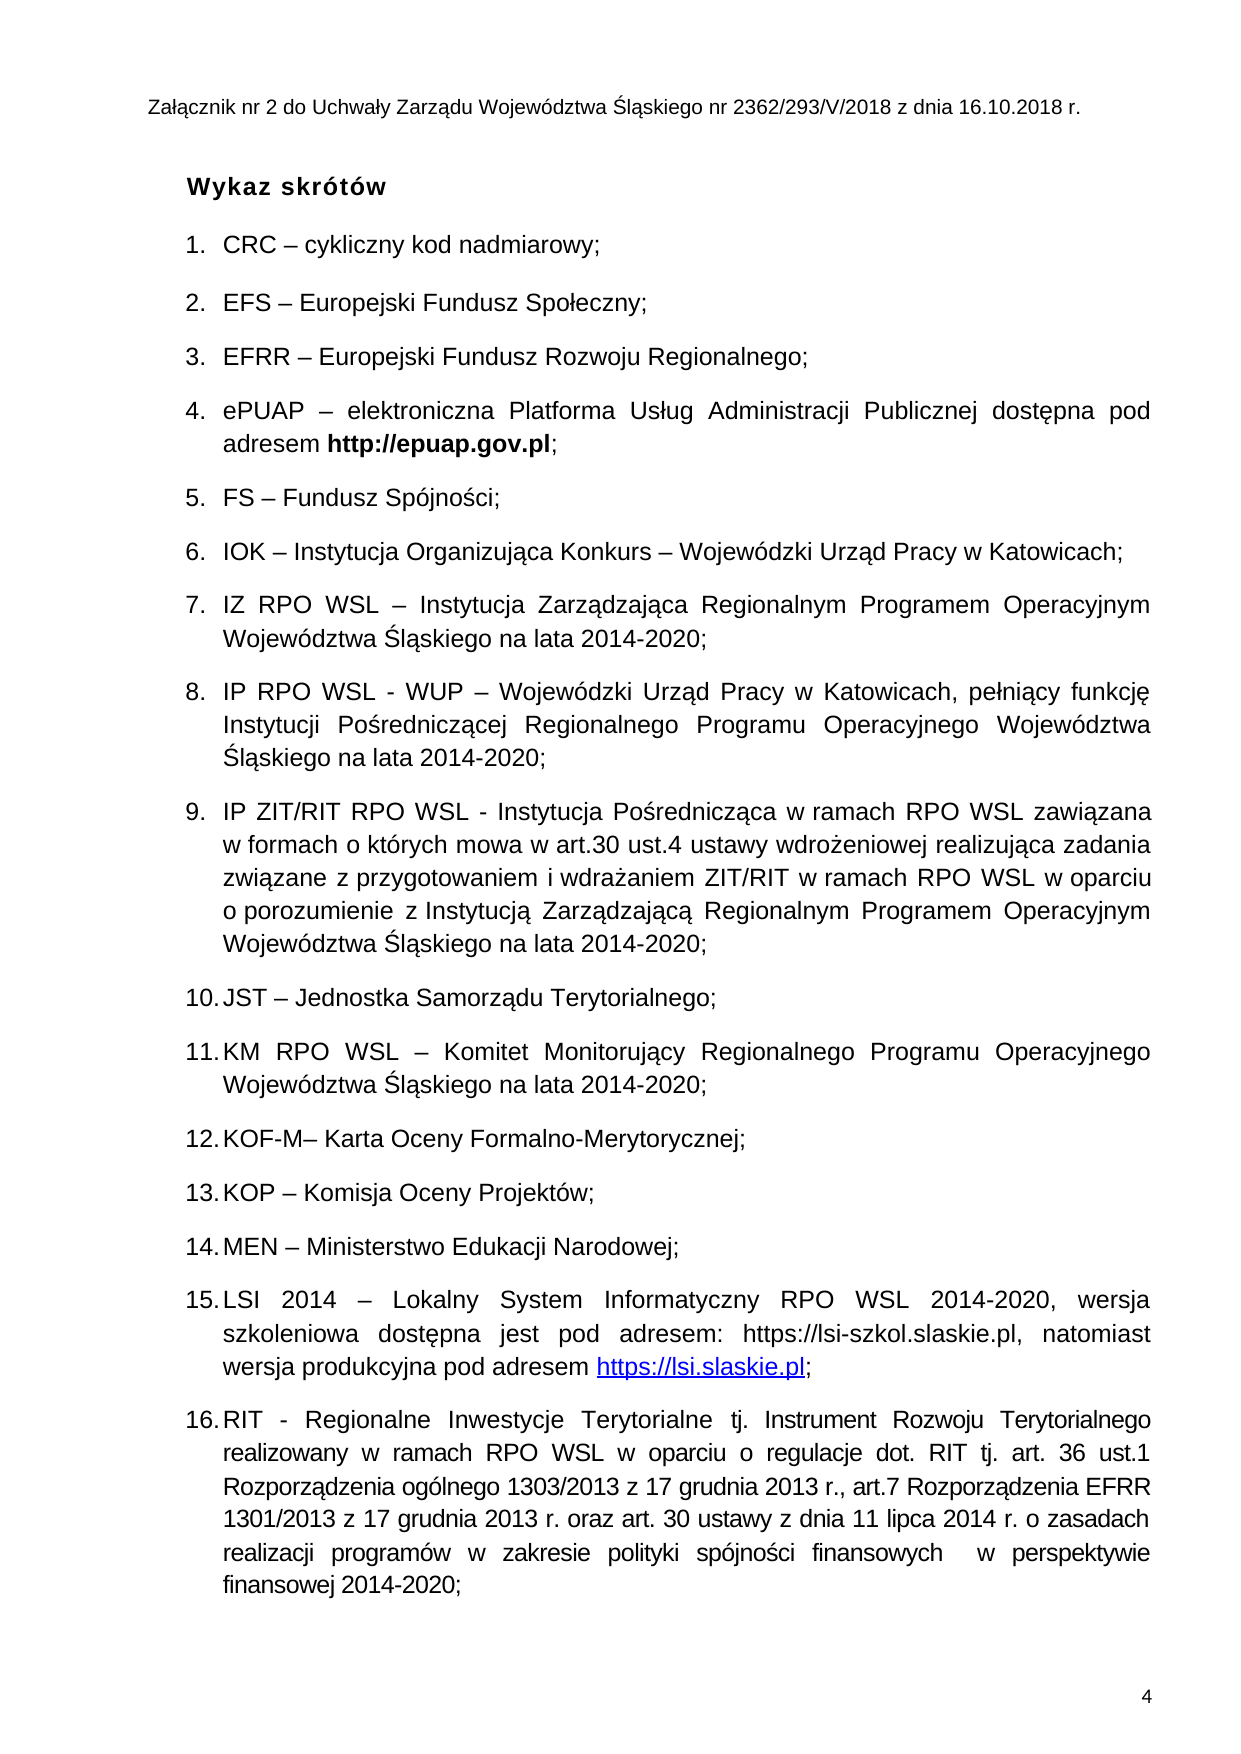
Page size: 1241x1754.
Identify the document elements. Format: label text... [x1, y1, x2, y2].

list KOF-M– Karta Oceny Formalno-Merytorycznej; [185, 1124, 1152, 1153]
list CRC – cykliczny kod nadmiarowy; [185, 230, 1152, 259]
list FS – Fundusz Spójności; [185, 483, 1152, 512]
subtitle Wykaz skrótów [187, 172, 1152, 201]
list ePUAP – elektroniczna Platforma Usług Administracji Publicznej dostępna pod adresem http://epuap.gov.pl; [185, 396, 1152, 458]
list IZ RPO WSL – Instytucja Zarządzająca Regionalnym Programem Operacyjnym Województwa Śląskiego na lata 2014-2020; [185, 591, 1152, 652]
list LSI 2014 – Lokalny System Informatyczny RPO WSL 2014-2020, wersja szkoleniowa dostępna jest pod adresem: https://lsi-szkol.slaskie.pl, natomiast wersja produkcyjna pod adresem https://lsi.slaskie.pl; [185, 1286, 1152, 1380]
list EFS – Europejski Fundusz Społeczny; [185, 288, 1152, 317]
list KM RPO WSL – Komitet Monitorujący Regionalnego Programu Operacyjnego Województwa Śląskiego na lata 2014-2020; [185, 1037, 1152, 1099]
list EFRR – Europejski Fundusz Rozwoju Regionalnego; [185, 342, 1152, 371]
list IP RPO WSL - WUP – Wojewódzki Urząd Pracy w Katowicach, pełniący funkcję Instytucji Pośredniczącej Regionalnego Programu Operacyjnego Województwa Śląskiego na lata 2014-2020; [185, 677, 1152, 772]
list RIT - Regionalne Inwestycje Terytorialne tj. Instrument Rozwoju Terytorialnego realizowany w ramach RPO WSL w oparciu o regulacje dot. RIT tj. art. 36 ust.1 Rozporządzenia ogólnego 1303/2013 z 17 grudnia 2013 r., art.7 Rozporządzenia EFRR 1301/2013 z 17 grudnia 2013 r. oraz art. 30 ustawy z dnia 11 lipca 2014 r. o zasadach realizacji programów w zakresie polityki spójności finansowych w perspektywie finansowej 2014-2020; [185, 1405, 1152, 1599]
list KOP – Komisja Oceny Projektów; [185, 1178, 1152, 1207]
list IP ZIT/RIT RPO WSL - Instytucja Pośrednicząca w ramach RPO WSL zawiązana w formach o których mowa w art.30 ust.4 ustawy wdrożeniowej realizująca zadania związane z przygotowaniem i wdrażaniem ZIT/RIT w ramach RPO WSL w oparciu o porozumienie z Instytucją Zarządzającą Regionalnym Programem Operacyjnym Województwa Śląskiego na lata 2014-2020; [185, 797, 1152, 958]
list JST – Jednostka Samorządu Terytorialnego; [185, 983, 1152, 1012]
list IOK – Instytucja Organizująca Konkurs – Wojewódzki Urząd Pracy w Katowicach; [185, 537, 1152, 565]
list MEN – Ministerstwo Edukacji Narodowej; [185, 1232, 1152, 1260]
